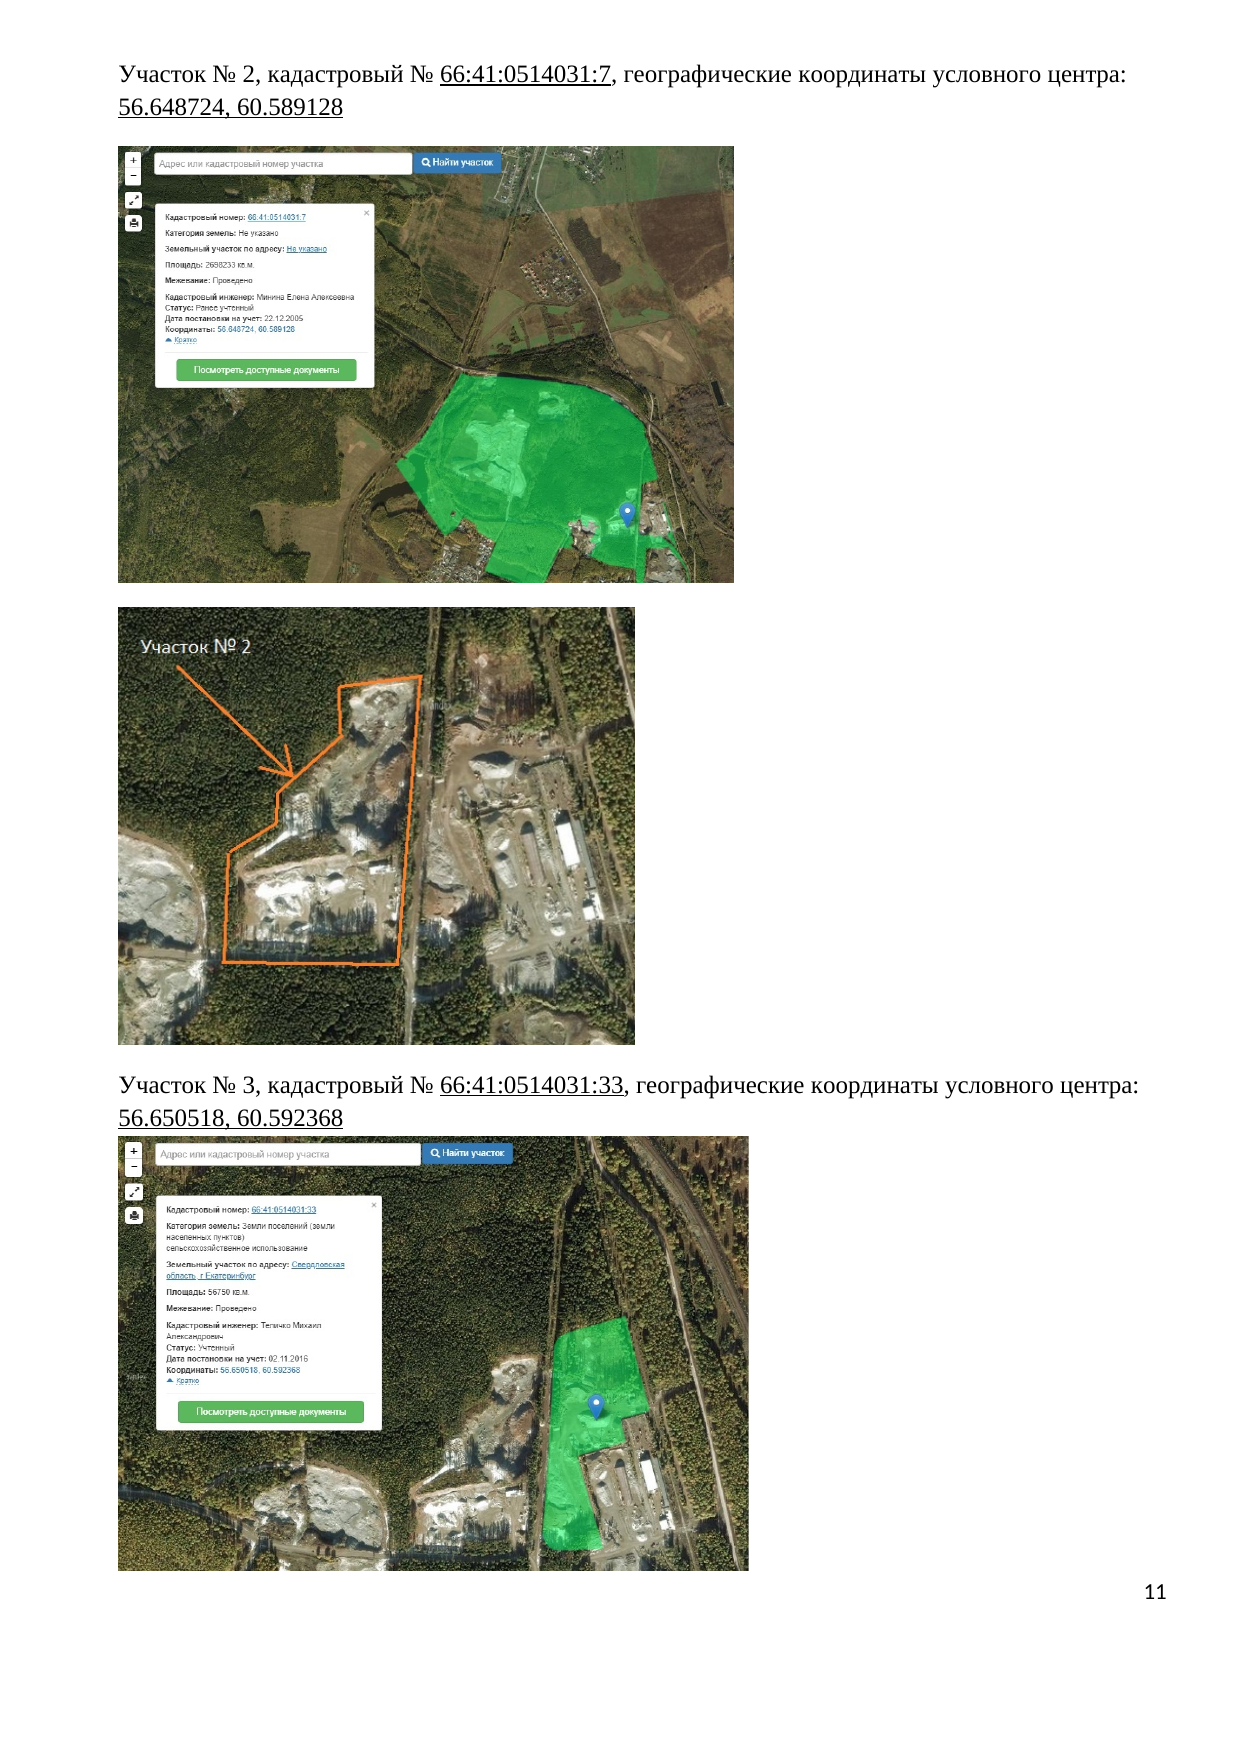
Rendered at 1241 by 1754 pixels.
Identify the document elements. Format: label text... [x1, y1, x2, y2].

picture [118, 607, 635, 1045]
picture [118, 146, 734, 583]
text Участок № 2, кадастровый № 66:41:0514031:7, географические координаты условного центра: 56.648724, 60.589128 [118, 59, 1166, 121]
picture [118, 1136, 749, 1571]
text Участок № 3, кадастровый № 66:41:0514031:33, географические координаты условного центра: 56.650518, 60.592368 [118, 1070, 1166, 1132]
